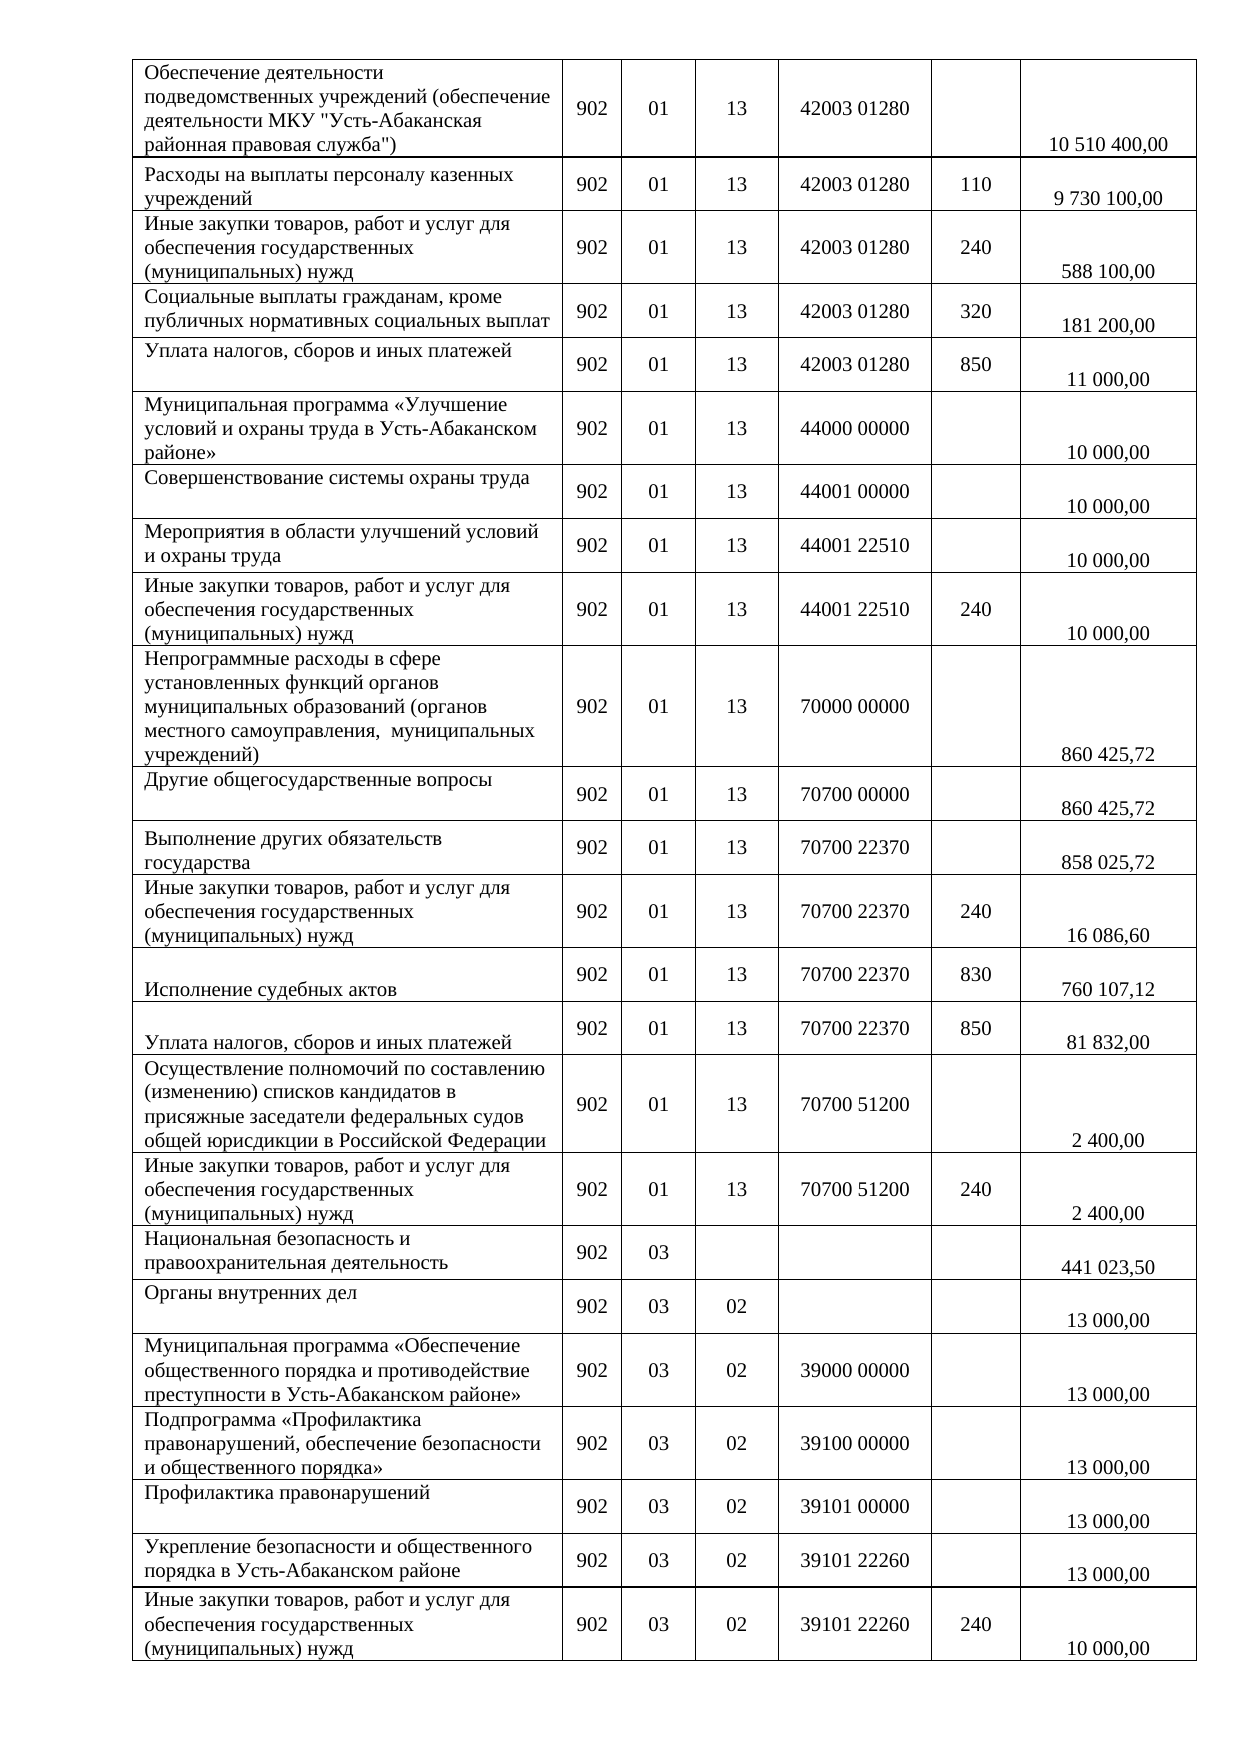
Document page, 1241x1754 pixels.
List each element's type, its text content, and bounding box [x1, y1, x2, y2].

table_cell 03 [622, 1534, 695, 1586]
table_cell 13 [696, 1055, 778, 1152]
table_cell 01 [622, 948, 695, 1001]
table_cell 240 [932, 875, 1020, 947]
table_cell 902 [563, 875, 621, 947]
table_cell 42003 01280 [779, 211, 931, 283]
table_cell 03 [622, 1480, 695, 1533]
table_cell [932, 1055, 1020, 1152]
table_cell 01 [622, 519, 695, 572]
table_cell [779, 1226, 931, 1279]
table_cell 2 400,00 [1021, 1055, 1196, 1152]
table_cell 01 [622, 821, 695, 874]
table_cell [932, 392, 1020, 464]
table_cell 42003 01280 [779, 60, 931, 156]
table_cell 902 [563, 392, 621, 464]
table_cell Профилактика правонарушений [133, 1480, 562, 1533]
table_cell 902 [563, 1534, 621, 1586]
table_cell 01 [622, 465, 695, 518]
table_cell 13 [696, 573, 778, 645]
table_cell 902 [563, 1153, 621, 1225]
table_cell Уплата налогов, сборов и иных платежей [133, 1002, 562, 1054]
table_cell 13 [696, 392, 778, 464]
table_cell Осуществление полномочий по составлению (изменению) списков кандидатов в присяжные заседатели федеральных судов общей юрисдикции в Российской Федерации [133, 1055, 562, 1152]
table_cell 02 [696, 1480, 778, 1533]
table_cell 240 [932, 1153, 1020, 1225]
table_cell 902 [563, 338, 621, 391]
table_cell 02 [696, 1280, 778, 1332]
table_cell 13 000,00 [1021, 1480, 1196, 1533]
table_cell 01 [622, 1002, 695, 1054]
table_cell Иные закупки товаров, работ и услуг для обеспечения государственных (муниципальных) нужд [133, 1588, 562, 1659]
table_cell 70700 22370 [779, 821, 931, 874]
table_cell 902 [563, 1334, 621, 1406]
table_cell Муниципальная программа «Улучшение условий и охраны труда в Усть-Абаканском районе» [133, 392, 562, 464]
table_cell [932, 767, 1020, 820]
table_cell 03 [622, 1226, 695, 1279]
table_cell Социальные выплаты гражданам, кроме публичных нормативных социальных выплат [133, 284, 562, 337]
table_cell 01 [622, 573, 695, 645]
table_cell 9 730 100,00 [1021, 158, 1196, 210]
table_cell 13 [696, 338, 778, 391]
table_cell [779, 1280, 931, 1332]
table_cell 01 [622, 1153, 695, 1225]
table_cell 01 [622, 338, 695, 391]
table_cell 13 [696, 60, 778, 156]
table_cell Иные закупки товаров, работ и услуг для обеспечения государственных (муниципальных) нужд [133, 875, 562, 947]
table_cell [932, 646, 1020, 766]
table_cell 850 [932, 1002, 1020, 1054]
table_cell 2 400,00 [1021, 1153, 1196, 1225]
table_cell 13 [696, 1002, 778, 1054]
table_cell 902 [563, 519, 621, 572]
table_cell 830 [932, 948, 1020, 1001]
table_cell 860 425,72 [1021, 767, 1196, 820]
table_cell 13 [696, 767, 778, 820]
table_cell 850 [932, 338, 1020, 391]
table_cell 13 [696, 284, 778, 337]
table_cell [932, 821, 1020, 874]
table_cell 902 [563, 158, 621, 210]
table_cell [696, 1226, 778, 1279]
table_cell 39101 22260 [779, 1534, 931, 1586]
table_cell [932, 519, 1020, 572]
table_cell 13 [696, 875, 778, 947]
table_cell 240 [932, 211, 1020, 283]
table_cell 13 000,00 [1021, 1407, 1196, 1479]
table_cell 39101 22260 [779, 1588, 931, 1659]
table_cell Иные закупки товаров, работ и услуг для обеспечения государственных (муниципальных) нужд [133, 211, 562, 283]
table_cell 902 [563, 821, 621, 874]
table_cell Укрепление безопасности и общественного порядка в Усть-Абаканском районе [133, 1534, 562, 1586]
table_cell 44001 00000 [779, 465, 931, 518]
table_cell 10 000,00 [1021, 1588, 1196, 1659]
table_cell [932, 1334, 1020, 1406]
table_cell 02 [696, 1334, 778, 1406]
table_cell 13 [696, 158, 778, 210]
table_cell 01 [622, 767, 695, 820]
table_cell 03 [622, 1280, 695, 1332]
table_cell 13 000,00 [1021, 1534, 1196, 1586]
table_cell 13 [696, 948, 778, 1001]
table_cell Расходы на выплаты персоналу казенных учреждений [133, 158, 562, 210]
table_cell 44000 00000 [779, 392, 931, 464]
table_cell 16 086,60 [1021, 875, 1196, 947]
table_cell 11 000,00 [1021, 338, 1196, 391]
table_cell 902 [563, 284, 621, 337]
table_cell 42003 01280 [779, 284, 931, 337]
table_cell 13 [696, 821, 778, 874]
table_cell 44001 22510 [779, 519, 931, 572]
table_cell 902 [563, 1480, 621, 1533]
table_cell Муниципальная программа «Обеспечение общественного порядка и противодействие преступности в Усть-Абаканском районе» [133, 1334, 562, 1406]
table_cell 01 [622, 875, 695, 947]
table_cell 13 000,00 [1021, 1334, 1196, 1406]
table_cell 44001 22510 [779, 573, 931, 645]
table_cell 42003 01280 [779, 338, 931, 391]
table_cell [932, 465, 1020, 518]
table_cell 13 [696, 1153, 778, 1225]
table_cell 39100 00000 [779, 1407, 931, 1479]
table_cell 01 [622, 1055, 695, 1152]
table_cell 240 [932, 573, 1020, 645]
table_cell 902 [563, 60, 621, 156]
table_cell 110 [932, 158, 1020, 210]
table_cell 81 832,00 [1021, 1002, 1196, 1054]
table_cell 03 [622, 1334, 695, 1406]
table_cell 70000 00000 [779, 646, 931, 766]
table_cell 858 025,72 [1021, 821, 1196, 874]
table_cell 01 [622, 646, 695, 766]
table_cell [932, 1280, 1020, 1332]
table_cell [932, 60, 1020, 156]
table_cell Совершенствование системы охраны труда [133, 465, 562, 518]
table_cell 03 [622, 1588, 695, 1659]
table_cell 588 100,00 [1021, 211, 1196, 283]
table_cell 70700 22370 [779, 948, 931, 1001]
table_cell 01 [622, 211, 695, 283]
table_cell [932, 1480, 1020, 1533]
table_cell 39101 00000 [779, 1480, 931, 1533]
table_cell 70700 22370 [779, 1002, 931, 1054]
table_cell 13 [696, 646, 778, 766]
table_cell 902 [563, 1055, 621, 1152]
table_cell 902 [563, 948, 621, 1001]
table_cell 70700 00000 [779, 767, 931, 820]
table_cell Мероприятия в области улучшений условий и охраны труда [133, 519, 562, 572]
table_cell 320 [932, 284, 1020, 337]
table_cell 181 200,00 [1021, 284, 1196, 337]
table_cell 902 [563, 1588, 621, 1659]
table_cell 03 [622, 1407, 695, 1479]
table_cell 441 023,50 [1021, 1226, 1196, 1279]
table_cell 902 [563, 211, 621, 283]
table_cell 70700 51200 [779, 1055, 931, 1152]
table_cell Другие общегосударственные вопросы [133, 767, 562, 820]
table_cell [932, 1407, 1020, 1479]
table_cell 01 [622, 60, 695, 156]
table_cell 42003 01280 [779, 158, 931, 210]
table_cell 902 [563, 573, 621, 645]
table_cell 902 [563, 1226, 621, 1279]
table_cell 02 [696, 1588, 778, 1659]
table_cell 02 [696, 1534, 778, 1586]
table_cell 860 425,72 [1021, 646, 1196, 766]
table_cell Исполнение судебных актов [133, 948, 562, 1001]
table_cell 70700 51200 [779, 1153, 931, 1225]
table_cell 902 [563, 767, 621, 820]
table_cell Подпрограмма «Профилактика правонарушений, обеспечение безопасности и общественного порядка» [133, 1407, 562, 1479]
table_cell Органы внутренних дел [133, 1280, 562, 1332]
table_cell 10 000,00 [1021, 519, 1196, 572]
table_cell 70700 22370 [779, 875, 931, 947]
table_cell Иные закупки товаров, работ и услуг для обеспечения государственных (муниципальных) нужд [133, 573, 562, 645]
table_cell 01 [622, 392, 695, 464]
table_cell 902 [563, 646, 621, 766]
table_cell 13 000,00 [1021, 1280, 1196, 1332]
table_cell [932, 1534, 1020, 1586]
table_cell 13 [696, 465, 778, 518]
table_cell [932, 1226, 1020, 1279]
table_cell 10 000,00 [1021, 465, 1196, 518]
table_cell 13 [696, 519, 778, 572]
table_cell 01 [622, 158, 695, 210]
table_cell 760 107,12 [1021, 948, 1196, 1001]
table_cell 902 [563, 1002, 621, 1054]
table_cell 902 [563, 1407, 621, 1479]
table_cell Национальная безопасность и правоохранительная деятельность [133, 1226, 562, 1279]
table_cell 10 000,00 [1021, 392, 1196, 464]
table_cell 902 [563, 465, 621, 518]
table_cell Обеспечение деятельности подведомственных учреждений (обеспечение деятельности МКУ "Усть-Абаканская районная правовая служба") [133, 60, 562, 156]
table_cell Непрограммные расходы в сфере установленных функций органов муниципальных образований (органов местного самоуправления, муниципальных учреждений) [133, 646, 562, 766]
table_cell Иные закупки товаров, работ и услуг для обеспечения государственных (муниципальных) нужд [133, 1153, 562, 1225]
table_cell Уплата налогов, сборов и иных платежей [133, 338, 562, 391]
table_cell 39000 00000 [779, 1334, 931, 1406]
table_cell Выполнение других обязательств государства [133, 821, 562, 874]
table_cell 01 [622, 284, 695, 337]
table_cell 902 [563, 1280, 621, 1332]
table_cell 10 000,00 [1021, 573, 1196, 645]
table_cell 13 [696, 211, 778, 283]
table_cell 02 [696, 1407, 778, 1479]
table_cell 10 510 400,00 [1021, 60, 1196, 156]
table_cell 240 [932, 1588, 1020, 1659]
